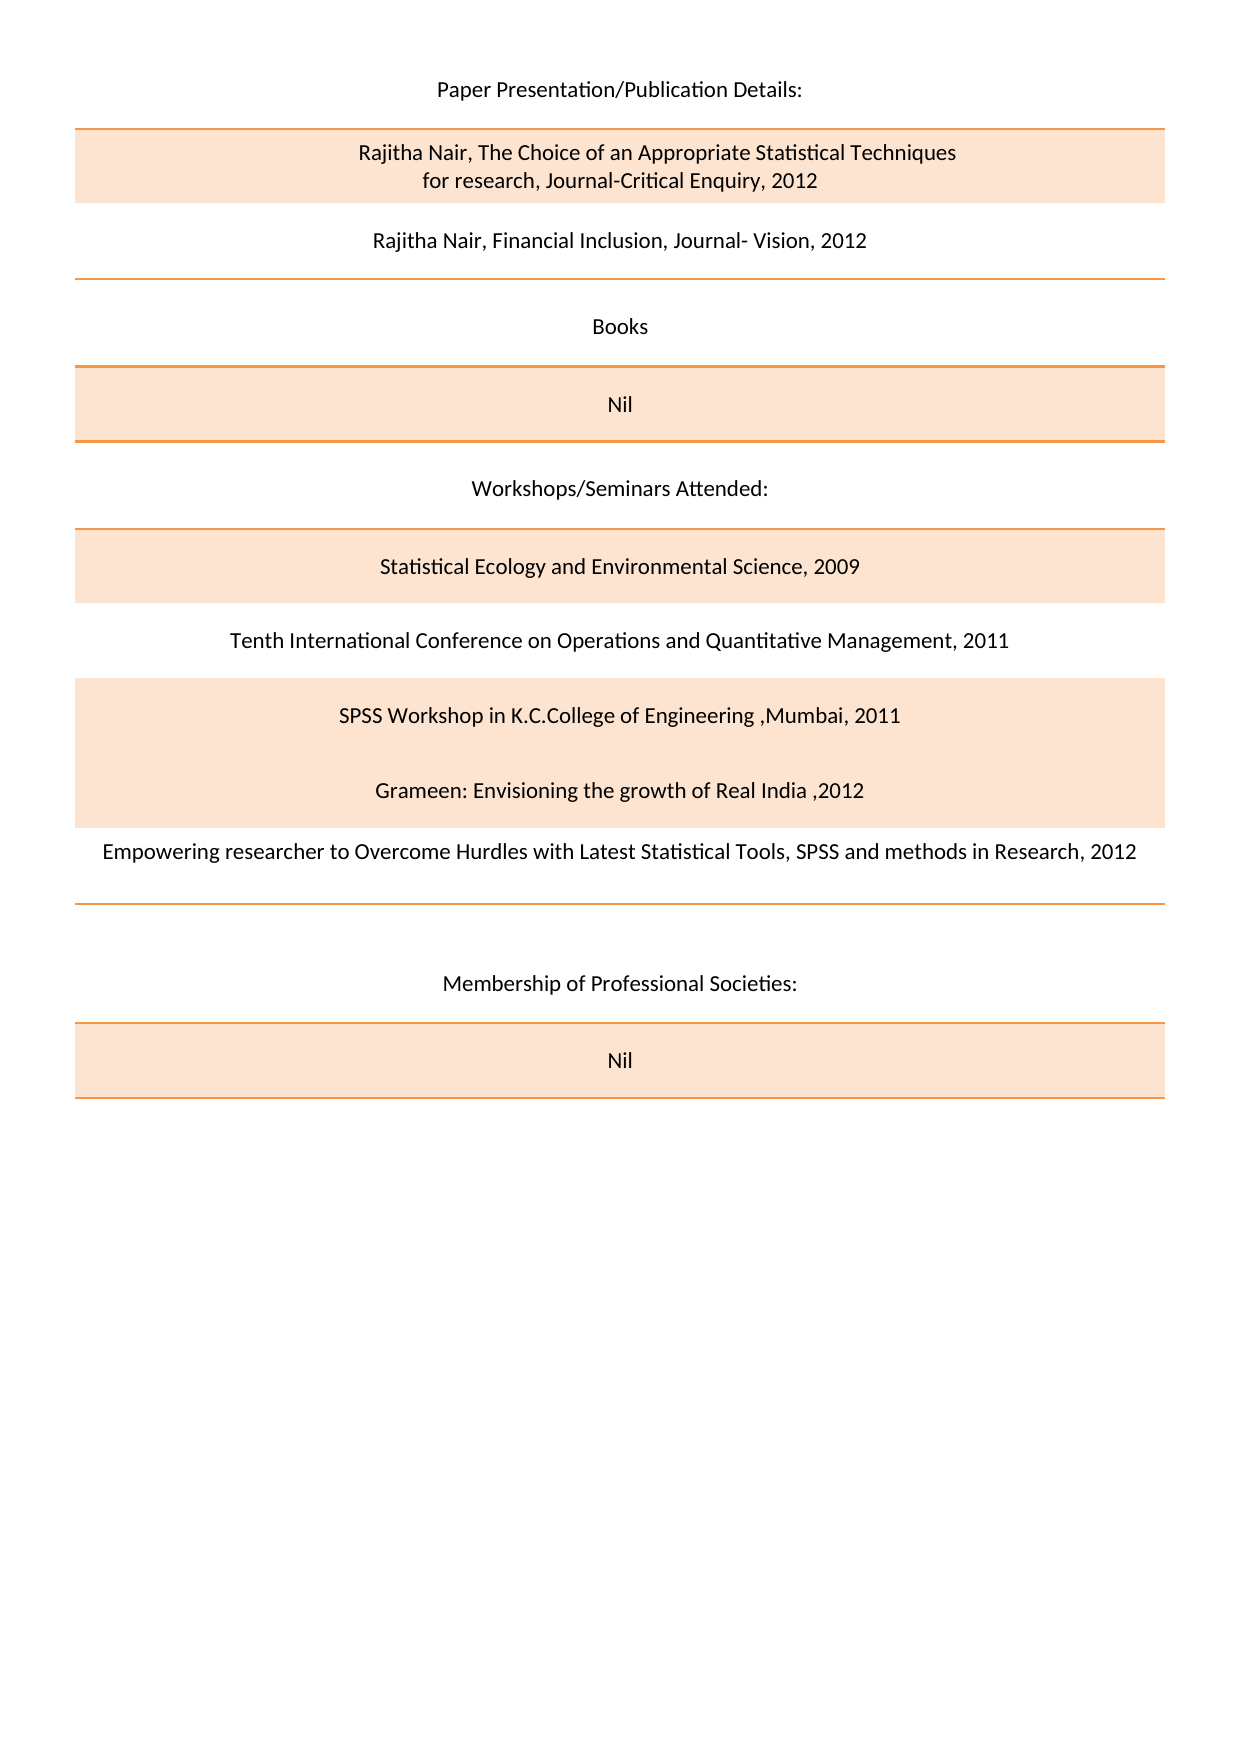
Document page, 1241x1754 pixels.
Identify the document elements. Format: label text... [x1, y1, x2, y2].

table_cell Grameen: Envisioning the growth of Real India ,2012 [75, 753, 1165, 828]
table_cell Rajitha Nair, Financial Inclusion, Journal- Vision, 2012 [75, 203, 1165, 278]
table_header Rajitha Nair, The Choice of an Appropriate Statistical Techniques for research, Journal-Critical Enquiry, 2012 [75, 130, 1165, 203]
table_cell SPSS Workshop in K.C.College of Engineering ,Mumbai, 2011 [75, 678, 1165, 753]
list Membership of Professional Societies: [75, 969, 1165, 997]
table_header Nil [75, 1024, 1165, 1097]
list Workshops/Seminars Attended: [75, 474, 1165, 503]
table_cell Empowering researcher to Overcome Hurdles with Latest Statistical Tools, SPSS and methods in Research, 2012 [75, 828, 1165, 903]
list Books [75, 312, 1165, 340]
table_header Statistical Ecology and Environmental Science, 2009 [75, 530, 1165, 603]
text Paper Presentation/Publication Details: [75, 75, 1165, 103]
table_header Nil [75, 368, 1165, 440]
table_cell Tenth International Conference on Operations and Quantitative Management, 2011 [75, 603, 1165, 678]
